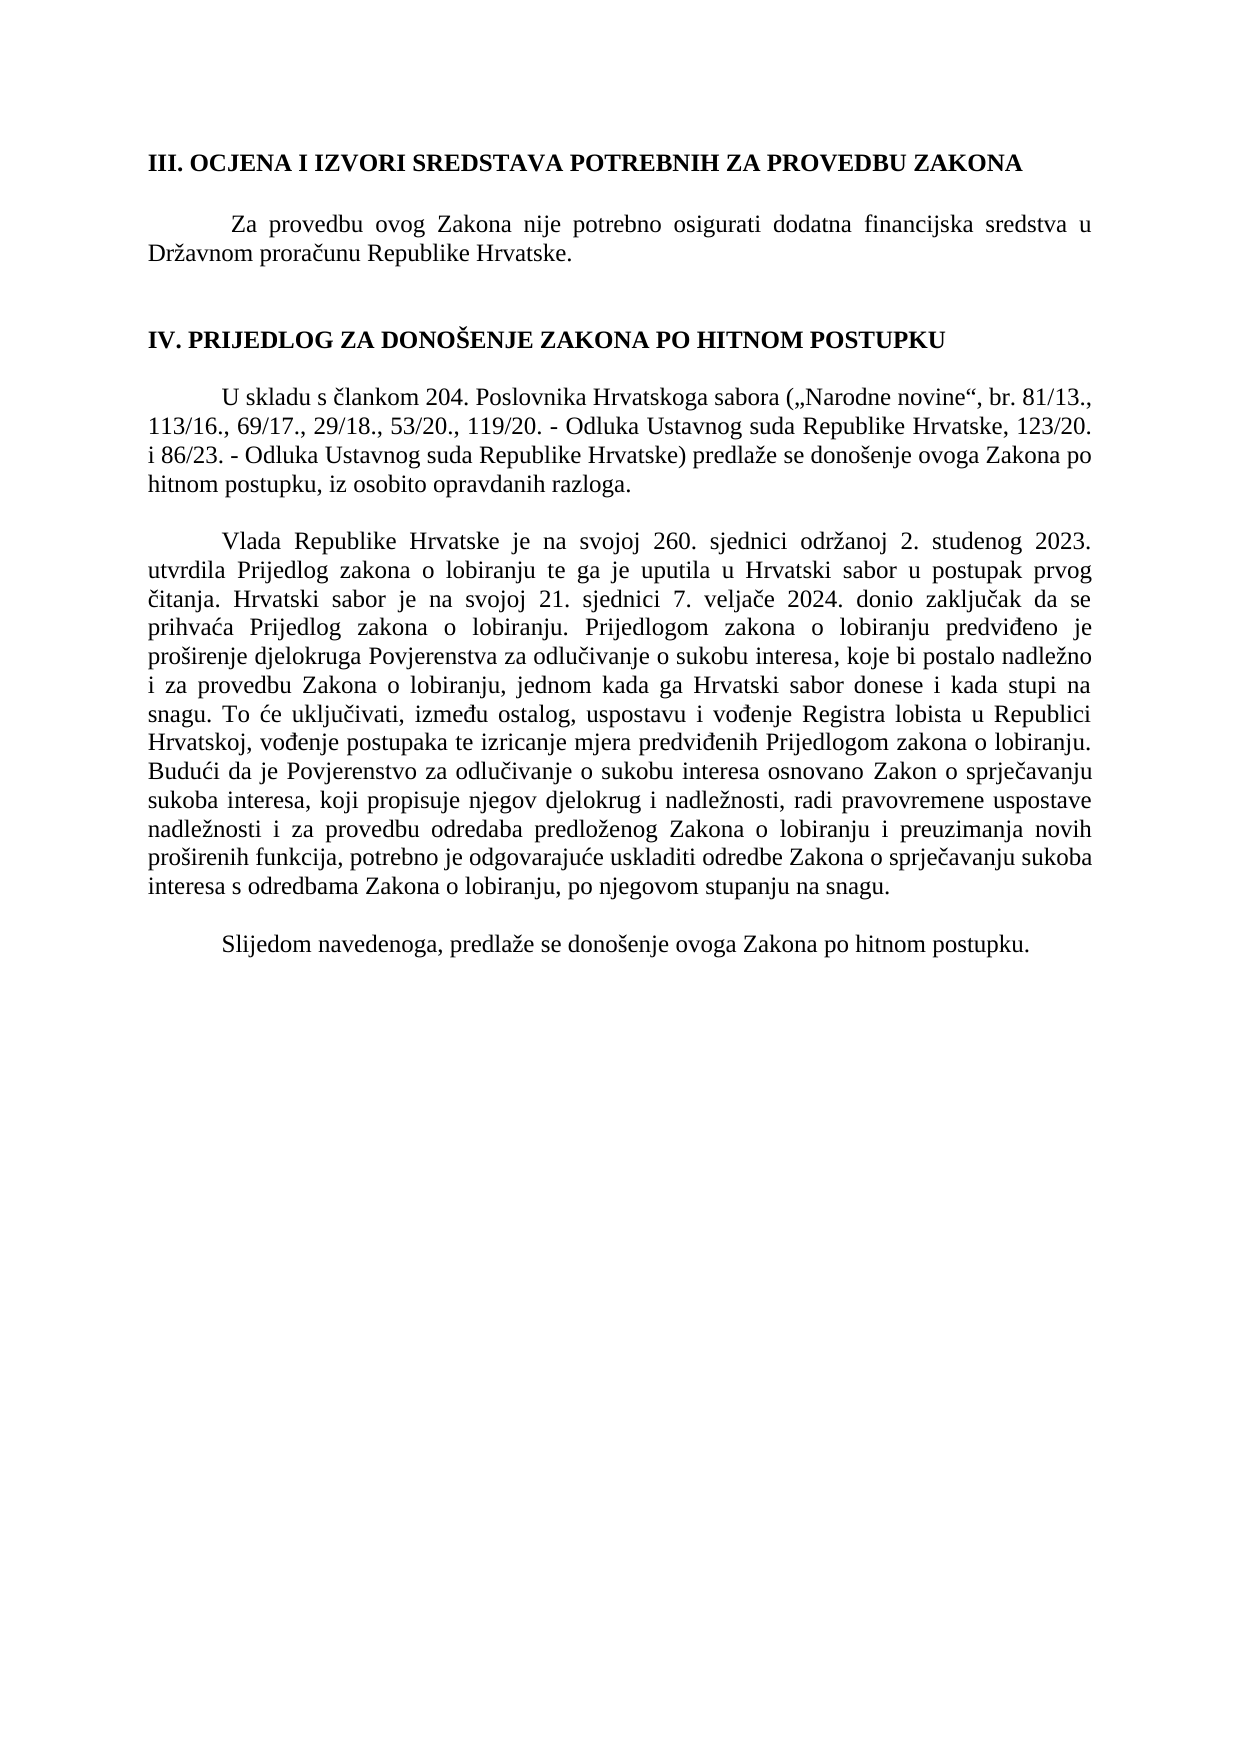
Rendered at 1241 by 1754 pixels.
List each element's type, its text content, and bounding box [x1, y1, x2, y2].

subtitle III. OCJENA I IZVORI SREDSTAVA POTREBNIH ZA PROVEDBU ZAKONA [148, 148, 1093, 176]
text Vlada Republike Hrvatske je na svojoj 260. sjednici održanoj 2. studenog 2023. utvrdila Prijedlog zakona o lobiranju te ga je uputila u Hrvatski sabor u postupak prvog čitanja. Hrvatski sabor je na svojoj 21. sjednici 7. veljače 2024. donio zaključak da se prihvaća Prijedlog zakona o lobiranju. Prijedlogom zakona o lobiranju predviđeno je proširenje djelokruga Povjerenstva za odlučivanje o sukobu interesa, koje bi postalo nadležno i za provedbu Zakona o lobiranju, jednom kada ga Hrvatski sabor donese i kada stupi na snagu. To će uključivati, između ostalog, uspostavu i vođenje Registra lobista u Republici Hrvatskoj, vođenje postupaka te izricanje mjera predviđenih Prijedlogom zakona o lobiranju. Budući da je Povjerenstvo za odlučivanje o sukobu interesa osnovano Zakon o sprječavanju sukoba interesa, koji propisuje njegov djelokrug i nadležnosti, radi pravovremene uspostave nadležnosti i za provedbu odredaba predloženog Zakona o lobiranju i preuzimanja novih proširenih funkcija, potrebno je odgovarajuće uskladiti odredbe Zakona o sprječavanju sukoba interesa s odredbama Zakona o lobiranju, po njegovom stupanju na snagu. [148, 526, 1093, 900]
text Slijedom navedenoga, predlaže se donošenje ovoga Zakona po hitnom postupku. [148, 929, 1093, 957]
subtitle IV. PRIJEDLOG ZA DONOŠENJE ZAKONA PO HITNOM POSTUPKU [148, 325, 1093, 354]
text U skladu s člankom 204. Poslovnika Hrvatskoga sabora („Narodne novine“, br. 81/13., 113/16., 69/17., 29/18., 53/20., 119/20. - Odluka Ustavnog suda Republike Hrvatske, 123/20. i 86/23. - Odluka Ustavnog suda Republike Hrvatske) predlaže se donošenje ovoga Zakona po hitnom postupku, iz osobito opravdanih razloga. [148, 382, 1093, 497]
text Za provedbu ovog Zakona nije potrebno osigurati dodatna financijska sredstva u Državnom proračunu Republike Hrvatske. [148, 209, 1093, 267]
